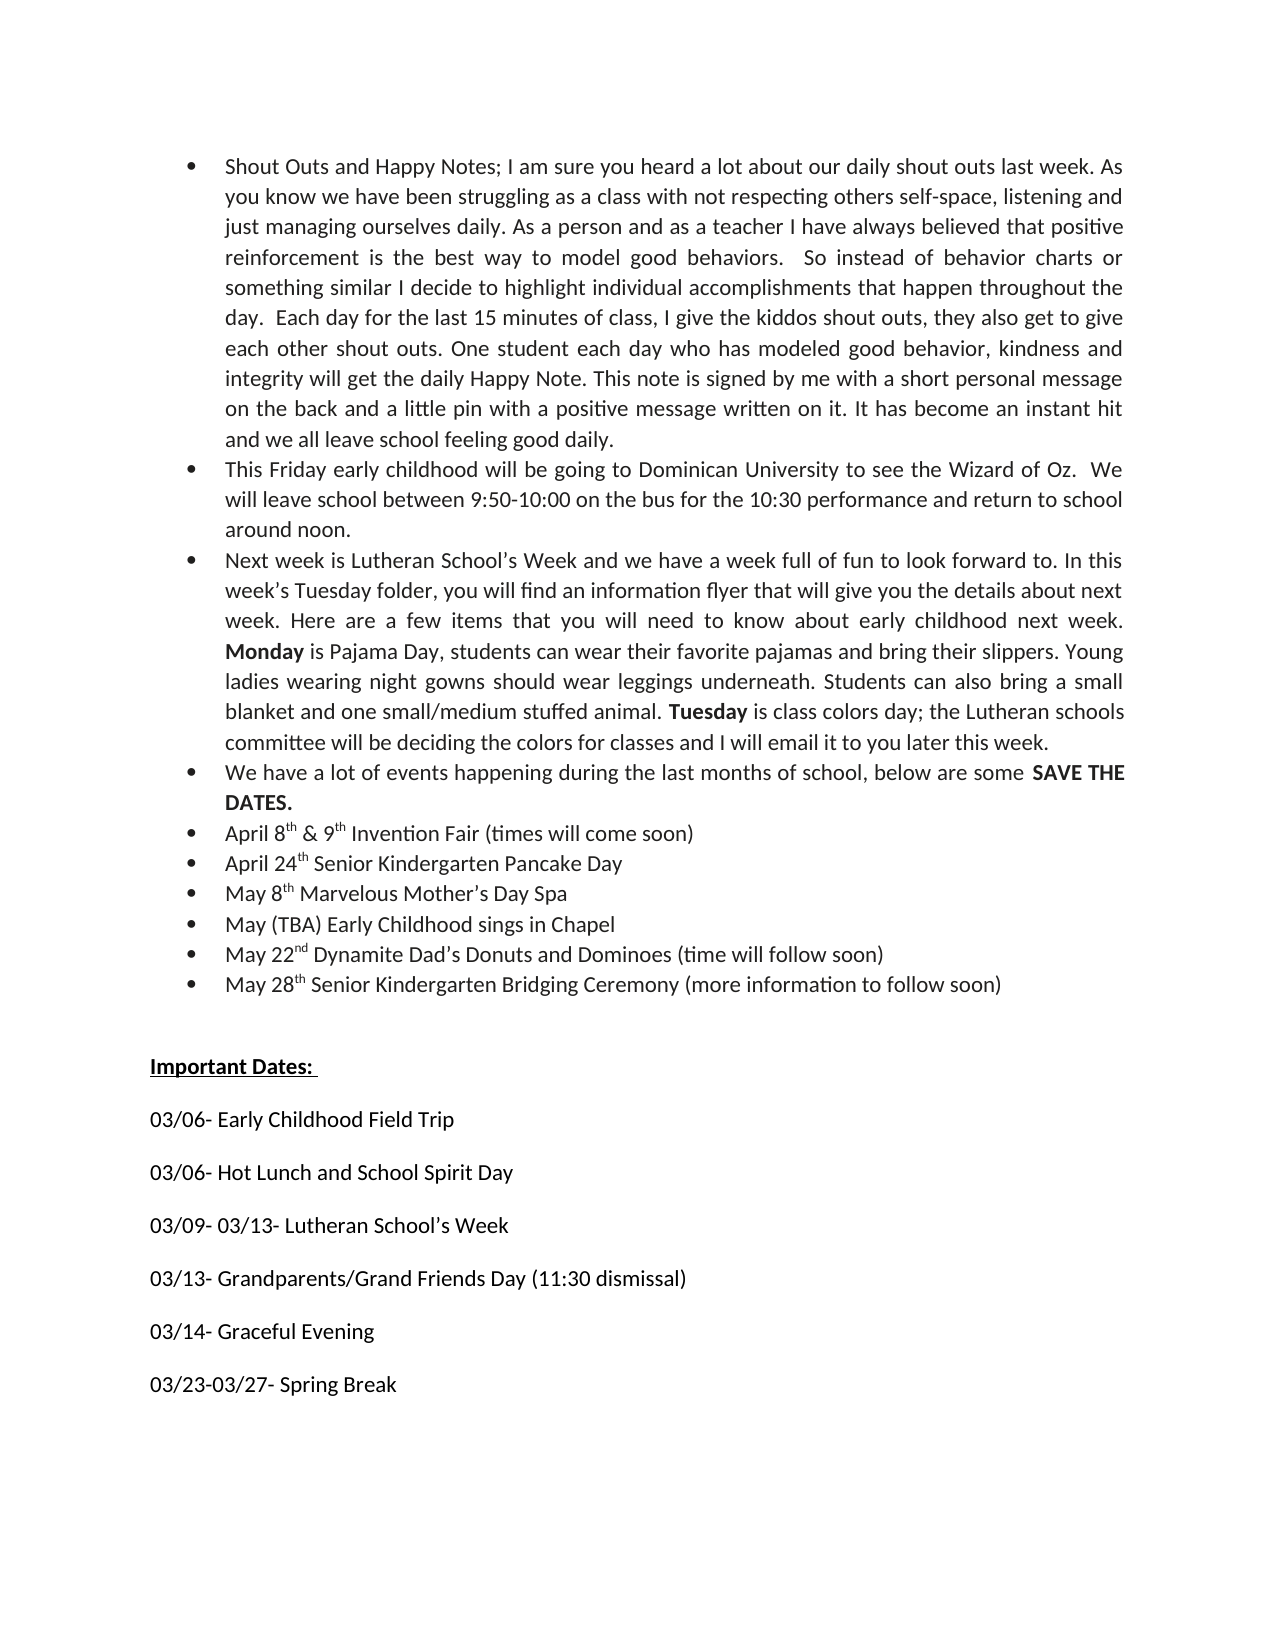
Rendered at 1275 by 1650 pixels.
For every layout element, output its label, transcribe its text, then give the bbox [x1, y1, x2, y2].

list April 8th & 9th Invention Fair (times will come soon) [187, 817, 1125, 847]
text 03/14- Graceful Evening [150, 1317, 1125, 1345]
text Important Dates: [150, 1052, 1125, 1080]
list May 8th Marvelous Mother’s Day Spa [187, 877, 1125, 908]
text 03/06- Early Childhood Field Trip [150, 1105, 1125, 1133]
text 03/23-03/27- Spring Break [150, 1370, 1125, 1398]
list This Friday early childhood will be going to Dominican University to see the Wizard of Oz. We will leave school between 9:50-10:00 on the bus for the 10:30 performance and return to school around noon. [187, 453, 1125, 544]
text 03/09- 03/13- Lutheran School’s Week [150, 1211, 1125, 1239]
list Next week is Lutheran School’s Week and we have a week full of fun to look forward to. In this week’s Tuesday folder, you will find an information flyer that will give you the details about next week. Here are a few items that you will need to know about early childhood next week. Monday is Pajama Day, students can wear their favorite pajamas and bring their slippers. Young ladies wearing night gowns should wear leggings underneath. Students can also bring a small blanket and one small/medium stuffed animal. Tuesday is class colors day; the Lutheran schools committee will be deciding the colors for classes and I will email it to you later this week. [187, 544, 1125, 756]
text 03/06- Hot Lunch and School Spirit Day [150, 1158, 1125, 1186]
list May 28th Senior Kindergarten Bridging Ceremony (more information to follow soon) [187, 968, 1125, 999]
list We have a lot of events happening during the last months of school, below are some SAVE THE DATES. [187, 756, 1125, 817]
list Shout Outs and Happy Notes; I am sure you heard a lot about our daily shout outs last week. As you know we have been struggling as a class with not respecting others self-space, listening and just managing ourselves daily. As a person and as a teacher I have always believed that positive reinforcement is the best way to model good behaviors. So instead of behavior charts or something similar I decide to highlight individual accomplishments that happen throughout the day. Each day for the last 15 minutes of class, I give the kiddos shout outs, they also get to give each other shout outs. One student each day who has modeled good behavior, kindness and integrity will get the daily Happy Note. This note is signed by me with a short personal message on the back and a little pin with a positive message written on it. It has become an instant hit and we all leave school feeling good daily. [187, 150, 1125, 453]
list May (TBA) Early Childhood sings in Chapel [187, 908, 1125, 938]
list April 24th Senior Kindergarten Pancake Day [187, 847, 1125, 877]
list May 22nd Dynamite Dad’s Donuts and Dominoes (time will follow soon) [187, 938, 1125, 968]
text 03/13- Grandparents/Grand Friends Day (11:30 dismissal) [150, 1264, 1125, 1292]
